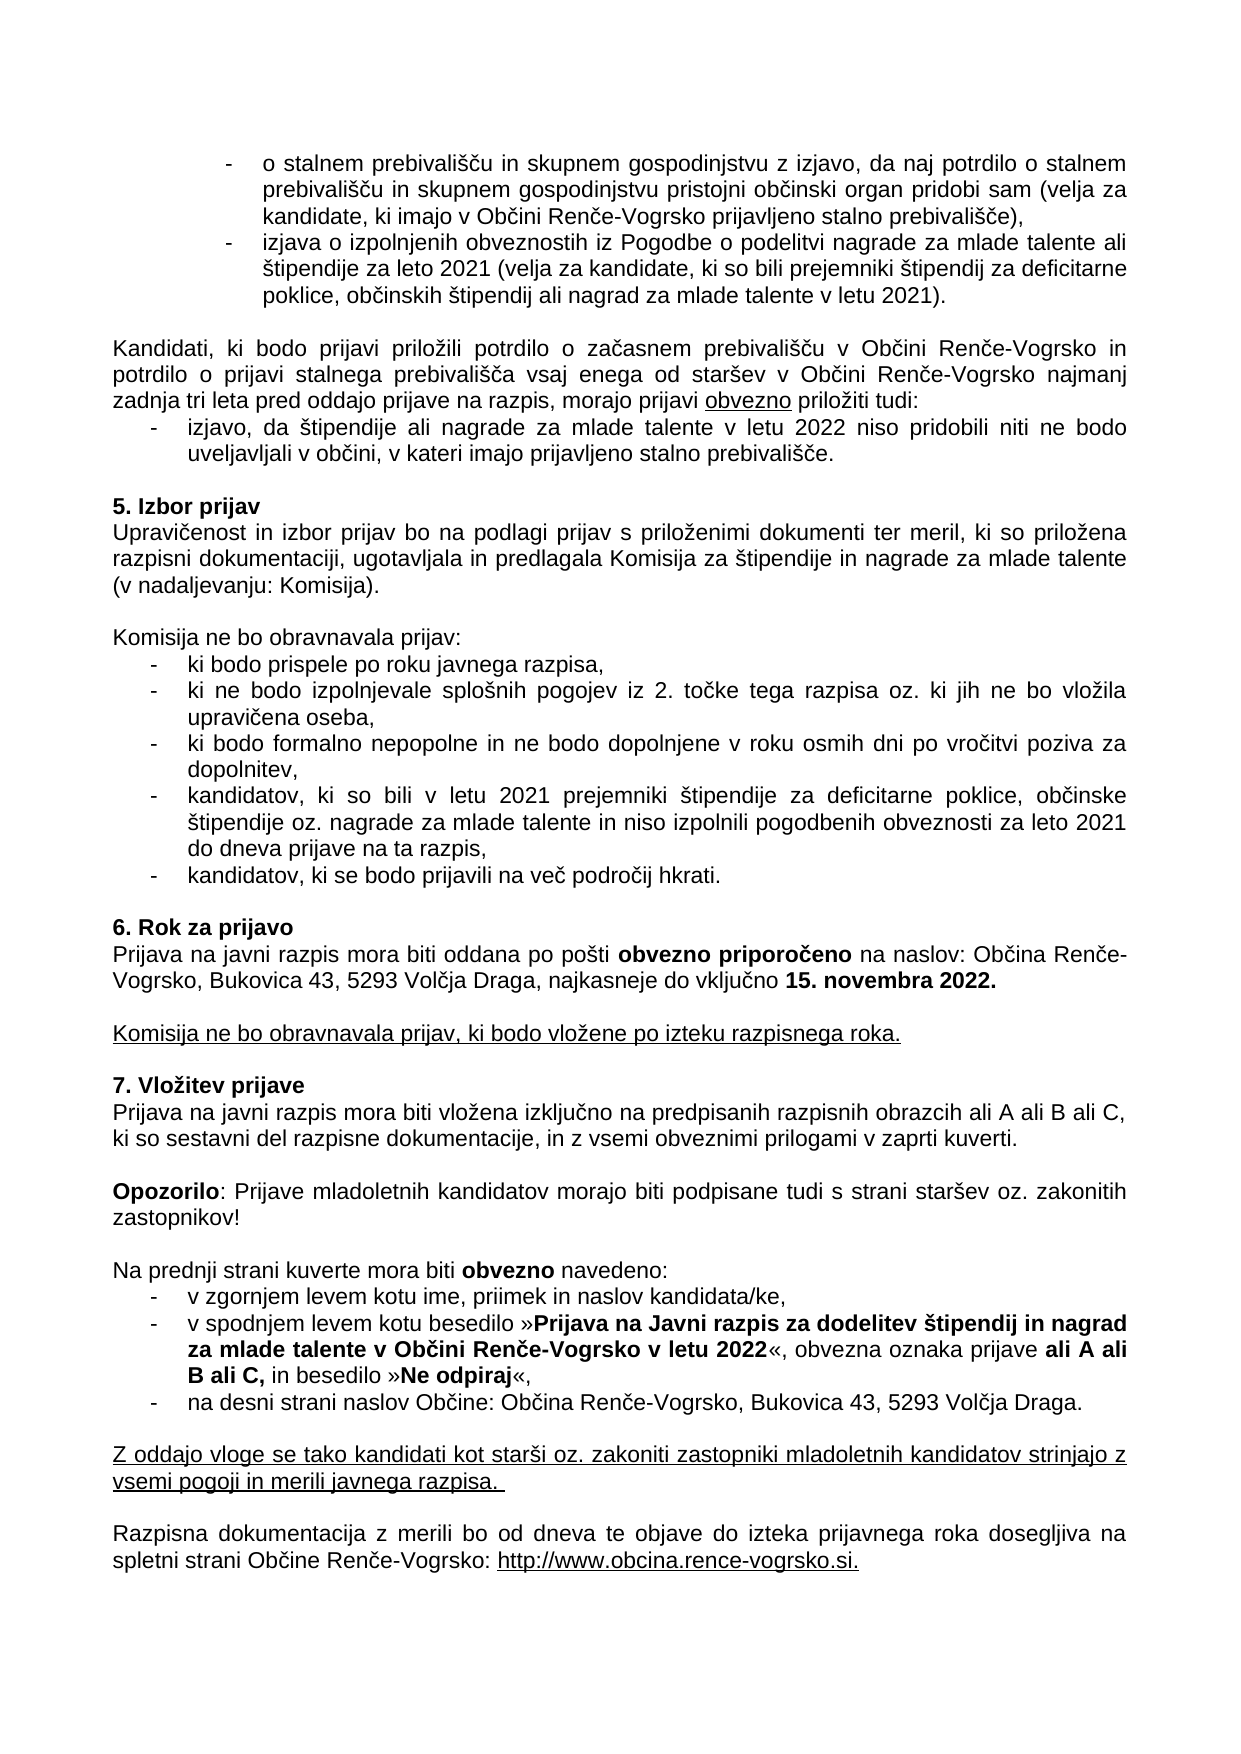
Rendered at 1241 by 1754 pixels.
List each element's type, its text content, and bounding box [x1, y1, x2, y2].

list kandidatov, ki se bodo prijavili na več področij hkrati. [150, 862, 1128, 888]
text Na prednji strani kuverte mora biti obvezno navedeno: [112, 1257, 1128, 1283]
list v zgornjem levem kotu ime, priimek in naslov kandidata/ke, [150, 1283, 1128, 1309]
text Komisija ne bo obravnavala prijav, ki bodo vložene po izteku razpisnega roka. [112, 1020, 1128, 1046]
text Z oddajo vloge se tako kandidati kot starši oz. zakoniti zastopniki mladoletnih kandidatov strinjajo z vsemi pogoji in merili javnega razpisa. [112, 1441, 1128, 1494]
text 5. Izbor prijav [112, 466, 1128, 519]
text Kandidati, ki bodo prijavi priložili potrdilo o začasnem prebivališču v Občini Renče-Vogrsko in potrdilo o prijavi stalnega prebivališča vsaj enega od staršev v Občini Renče-Vogrsko najmanj zadnja tri leta pred oddajo prijave na razpis, morajo prijavi obvezno priložiti tudi: [112, 334, 1128, 413]
list izjava o izpolnjenih obveznostih iz Pogodbe o podelitvi nagrade za mlade talente ali štipendije za leto 2021 (velja za kandidate, ki so bili prejemniki štipendij za deficitarne poklice, občinskih štipendij ali nagrad za mlade talente v letu 2021). [225, 229, 1128, 308]
text Prijava na javni razpis mora biti oddana po pošti obvezno priporočeno na naslov: Občina Renče-Vogrsko, Bukovica 43, 5293 Volčja Draga, najkasneje do vključno 15. novembra 2022. [112, 941, 1128, 993]
text Prijava na javni razpis mora biti vložena izključno na predpisanih razpisnih obrazcih ali A ali B ali C, ki so sestavni del razpisne dokumentacije, in z vsemi obveznimi prilogami v zaprti kuverti. [112, 1099, 1128, 1151]
list kandidatov, ki so bili v letu 2021 prejemniki štipendije za deficitarne poklice, občinske štipendije oz. nagrade za mlade talente in niso izpolnili pogodbenih obveznosti za leto 2021 do dneva prijave na ta razpis, [150, 782, 1128, 862]
text 6. Rok za prijavo [112, 914, 1128, 941]
list ki ne bodo izpolnjevale splošnih pogojev iz 2. točke tega razpisa oz. ki jih ne bo vložila upravičena oseba, [150, 677, 1128, 730]
text Upravičenost in izbor prijav bo na podlagi prijav s priloženimi dokumenti ter meril, ki so priložena razpisni dokumentaciji, ugotavljala in predlagala Komisija za štipendije in nagrade za mlade talente (v nadaljevanju: Komisija). [112, 519, 1128, 598]
text 7. Vložitev prijave [112, 1046, 1128, 1099]
text Razpisna dokumentacija z merili bo od dneva te objave do izteka prijavnega roka dosegljiva na spletni strani Občine Renče-Vogrsko: http://www.obcina.rence-vogrsko.si. [112, 1520, 1128, 1573]
list na desni strani naslov Občine: Občina Renče-Vogrsko, Bukovica 43, 5293 Volčja Draga. [150, 1389, 1128, 1415]
list ki bodo prispele po roku javnega razpisa, [150, 651, 1128, 677]
list izjavo, da štipendije ali nagrade za mlade talente v letu 2022 niso pridobili niti ne bodo uveljavljali v občini, v kateri imajo prijavljeno stalno prebivališče. [150, 413, 1128, 466]
list v spodnjem levem kotu besedilo »Prijava na Javni razpis za dodelitev štipendij in nagrad za mlade talente v Občini Renče-Vogrsko v letu 2022«, obvezna oznaka prijave ali A ali B ali C, in besedilo »Ne odpiraj«, [150, 1309, 1128, 1389]
text Komisija ne bo obravnavala prijav: [112, 624, 1128, 651]
text Opozorilo: Prijave mladoletnih kandidatov morajo biti podpisane tudi s strani staršev oz. zakonitih zastopnikov! [112, 1178, 1128, 1231]
list o stalnem prebivališču in skupnem gospodinjstvu z izjavo, da naj potrdilo o stalnem prebivališču in skupnem gospodinjstvu pristojni občinski organ pridobi sam (velja za kandidate, ki imajo v Občini Renče-Vogrsko prijavljeno stalno prebivališče), [225, 150, 1128, 229]
list ki bodo formalno nepopolne in ne bodo dopolnjene v roku osmih dni po vročitvi poziva za dopolnitev, [150, 730, 1128, 782]
